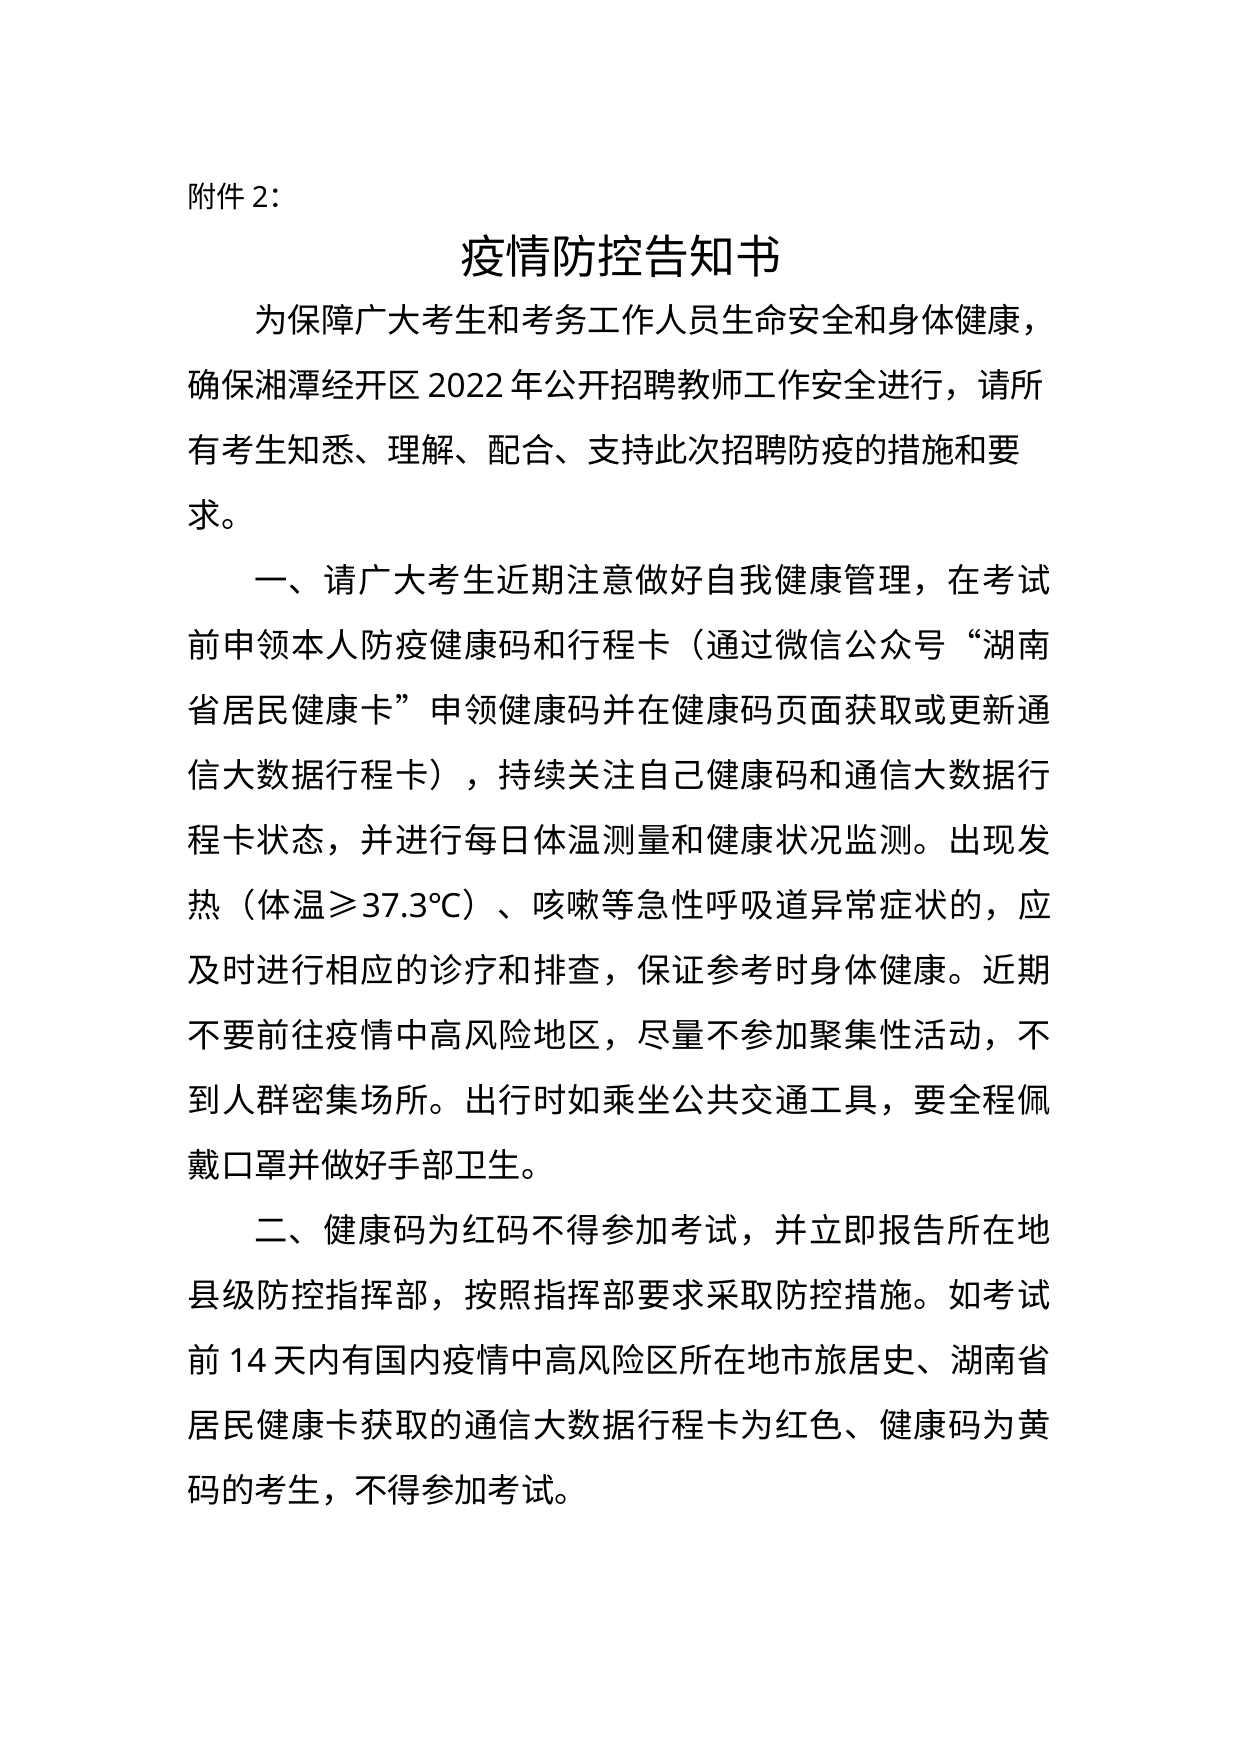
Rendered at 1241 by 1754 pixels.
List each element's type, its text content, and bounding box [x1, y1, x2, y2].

text 二、健康码为红码不得参加考试，并立即报告所在地县级防控指挥部，按照指挥部要求采取防控措施。如考试前14天内有国内疫情中高风险区所在地市旅居史、湖南省居民健康卡获取的通信大数据行程卡为红色、健康码为黄码的考生，不得参加考试。 [187, 1195, 1053, 1520]
text 一、请广大考生近期注意做好自我健康管理，在考试前申领本人防疫健康码和行程卡（通过微信公众号“湖南省居民健康卡”申领健康码并在健康码页面获取或更新通信大数据行程卡），持续关注自己健康码和通信大数据行程卡状态，并进行每日体温测量和健康状况监测。出现发热（体温≥37.3℃）、咳嗽等急性呼吸道异常症状的，应及时进行相应的诊疗和排查，保证参考时身体健康。近期不要前往疫情中高风险地区，尽量不参加聚集性活动，不到人群密集场所。出行时如乘坐公共交通工具，要全程佩戴口罩并做好手部卫生。 [187, 545, 1053, 1195]
text 为保障广大考生和考务工作人员生命安全和身体健康，确保湘潭经开区2022年公开招聘教师工作安全进行，请所有考生知悉、理解、配合、支持此次招聘防疫的措施和要求。 [187, 285, 1053, 545]
text 附件2： [187, 162, 1053, 227]
text 疫情防控告知书 [187, 227, 1053, 285]
